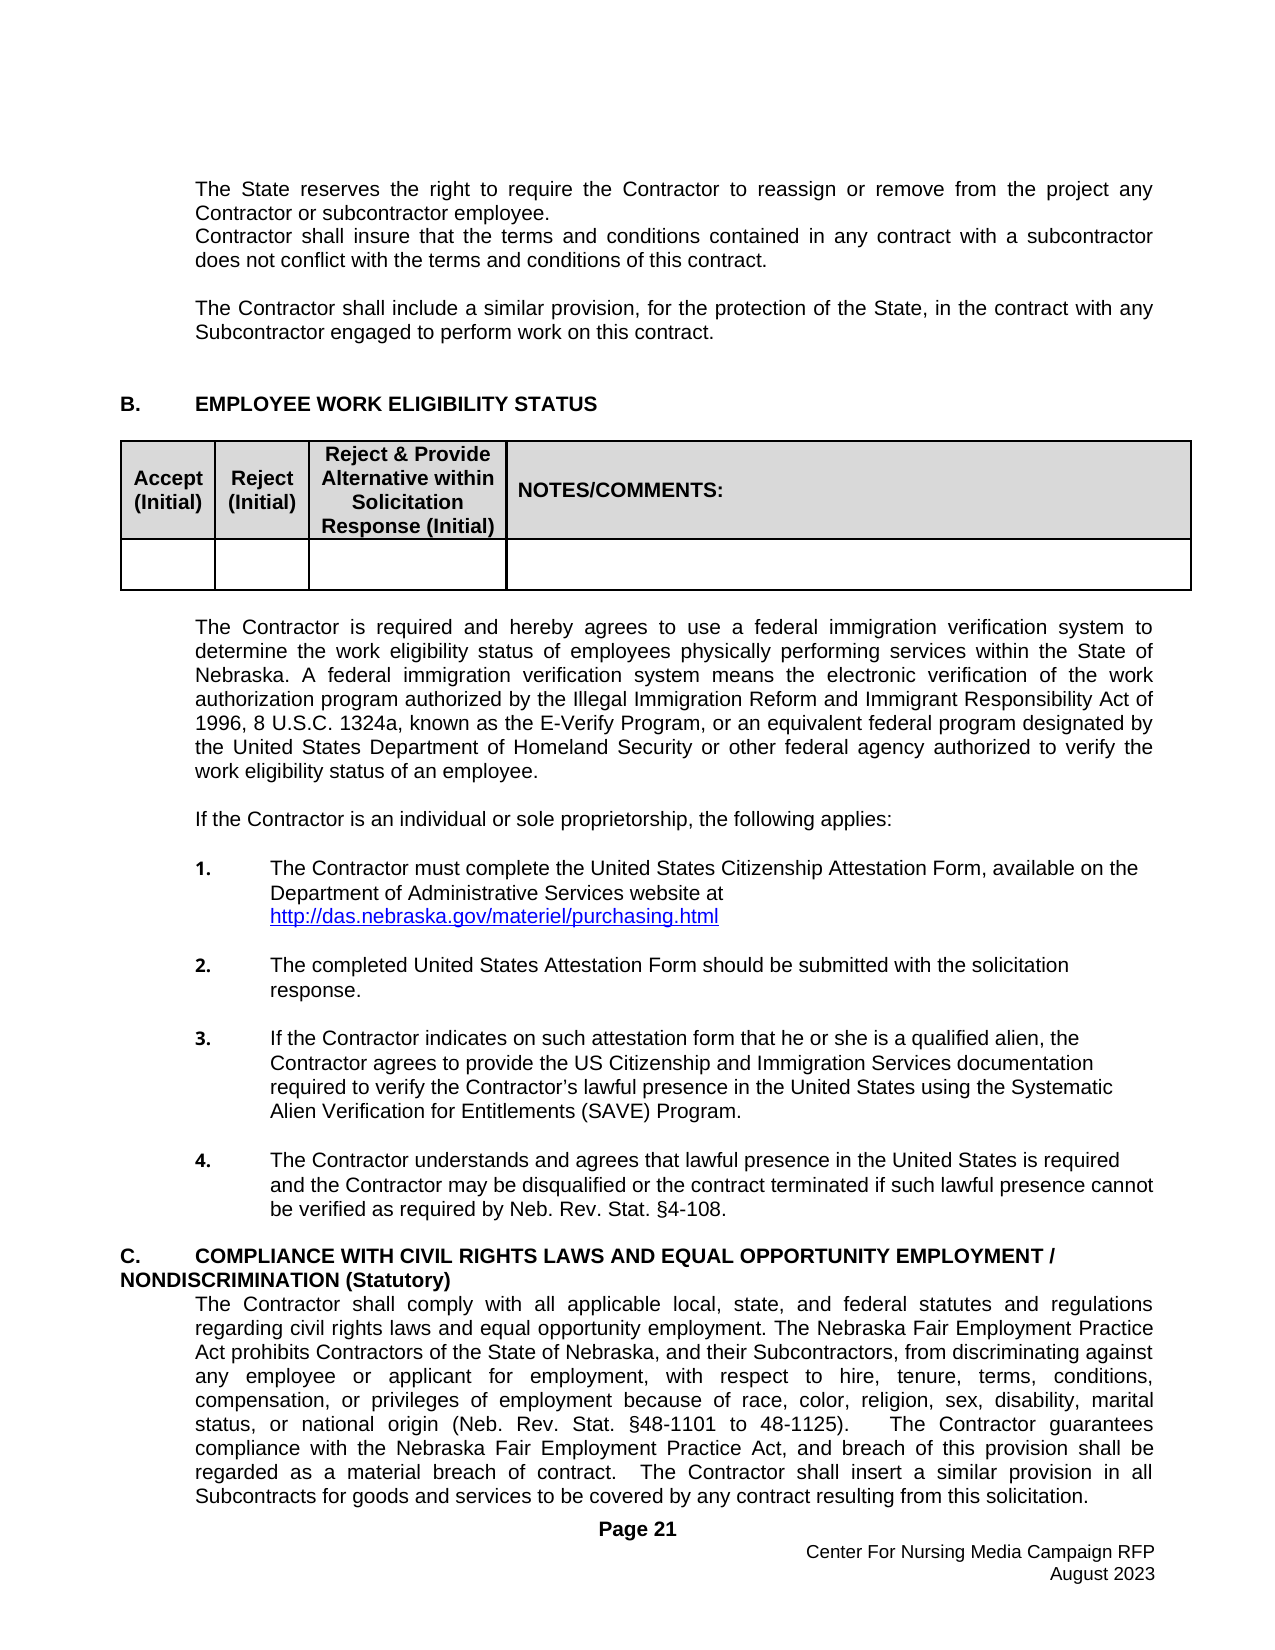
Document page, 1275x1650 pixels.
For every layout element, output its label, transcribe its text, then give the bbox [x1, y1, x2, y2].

text The Contractor shall comply with all applicable local, state, and federal statutes and regulations regarding civil rights laws and equal opportunity employment. The Nebraska Fair Employment Practice Act prohibits Contractors of the State of Nebraska, and their Subcontractors, from discriminating against any employee or applicant for employment, with respect to hire, tenure, terms, conditions, compensation, or privileges of employment because of race, color, religion, sex, disability, marital status, or national origin (Neb. Rev. Stat. §48-1101 to 48-1125). The Contractor guarantees compliance with the Nebraska Fair Employment Practice Act, and breach of this provision shall be regarded as a material breach of contract. The Contractor shall insert a similar provision in all Subcontracts for goods and services to be covered by any contract resulting from this solicitation. [195, 1292, 1155, 1508]
table_cell [216, 540, 308, 589]
table_cell [310, 540, 505, 589]
list EMPLOYEE WORK ELIGIBILITY STATUS [120, 392, 1155, 416]
table_header Reject (Initial) [216, 442, 308, 538]
text The Contractor shall include a similar provision, for the protection of the State, in the contract with any Subcontractor engaged to perform work on this contract. [195, 296, 1155, 344]
list COMPLIANCE WITH CIVIL RIGHTS LAWS AND EQUAL OPPORTUNITY EMPLOYMENT / NONDISCRIMINATION (Statutory) [120, 1244, 1155, 1292]
text The Contractor understands and agrees that lawful presence in the United States is required and the Contractor may be disqualified or the contract terminated if such lawful presence cannot be verified as required by Neb. Rev. Stat. §4-108. [195, 1147, 1155, 1220]
text The State reserves the right to require the Contractor to reassign or remove from the project any Contractor or subcontractor employee. [195, 176, 1155, 224]
text If the Contractor is an individual or sole proprietorship, the following applies: [195, 807, 1155, 831]
text Contractor shall insure that the terms and conditions contained in any contract with a subcontractor does not conflict with the terms and conditions of this contract. [195, 224, 1155, 272]
list The Contractor must complete the United States Citizenship Attestation Form, available on the Department of Administrative Services website at http://das.nebraska.gov/materiel/purchasing.html [195, 855, 1155, 928]
table_header Accept (Initial) [122, 442, 214, 538]
text If the Contractor indicates on such attestation form that he or she is a qualified alien, the Contractor agrees to provide the US Citizenship and Immigration Services documentation required to verify the Contractor’s lawful presence in the United States using the Systematic Alien Verification for Entitlements (SAVE) Program. [195, 1026, 1155, 1123]
text The completed United States Attestation Form should be submitted with the solicitation response. [195, 952, 1155, 1002]
text The Contractor is required and hereby agrees to use a federal immigration verification system to determine the work eligibility status of employees physically performing services within the State of Nebraska. A federal immigration verification system means the electronic verification of the work authorization program authorized by the Illegal Immigration Reform and Immigrant Responsibility Act of 1996, 8 U.S.C. 1324a, known as the E-Verify Program, or an equivalent federal program designated by the United States Department of Homeland Security or other federal agency authorized to verify the work eligibility status of an employee. [195, 615, 1155, 783]
table_header Reject & Provide Alternative within Solicitation Response (Initial) [310, 442, 505, 538]
table_cell [122, 540, 214, 589]
table_header NOTES/COMMENTS: [508, 442, 1190, 538]
table_cell [508, 540, 1190, 589]
